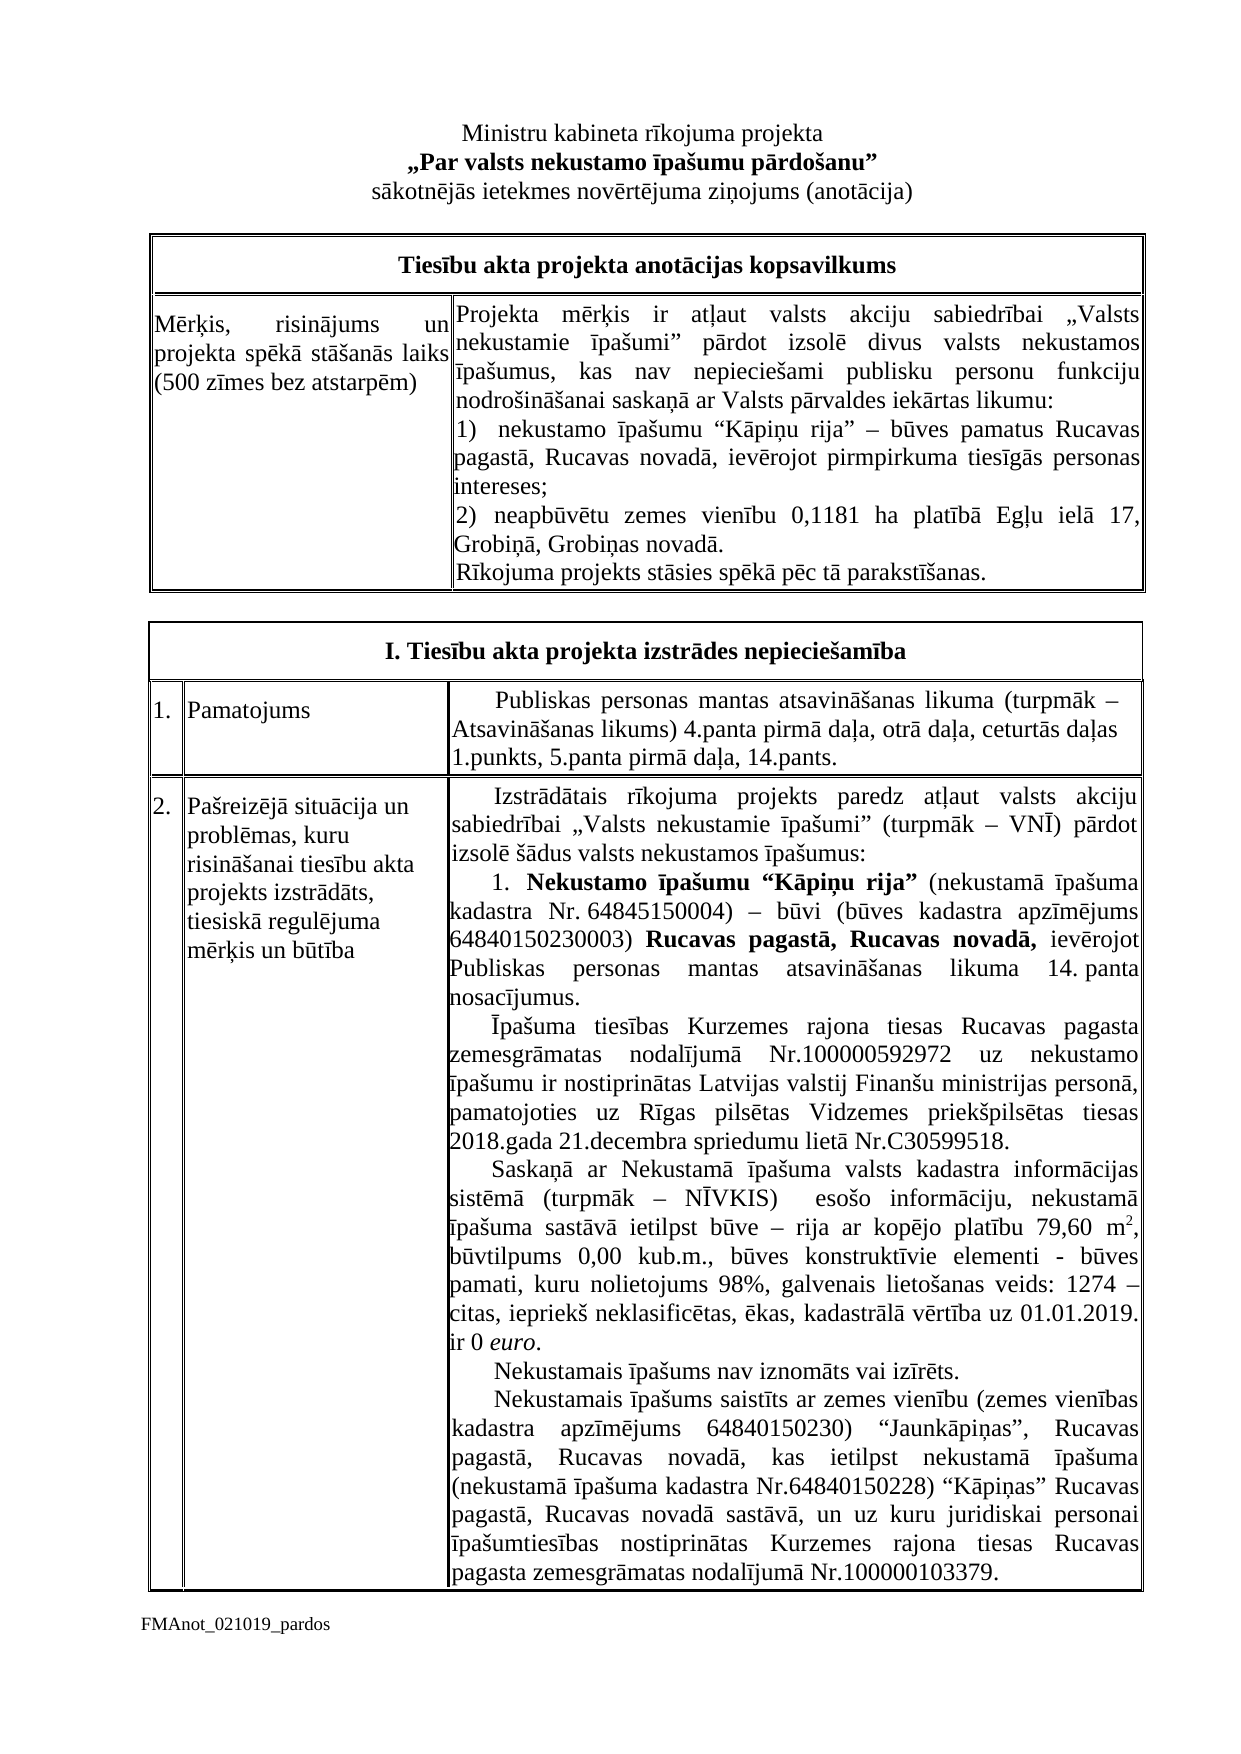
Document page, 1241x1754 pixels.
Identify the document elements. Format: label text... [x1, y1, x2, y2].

table_cell Mērķis, risinājums un projekta spēkā stāšanās laiks (500 zīmes bez atstarpēm) [153, 292, 452, 589]
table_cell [448, 778, 1141, 1589]
table_cell Projekta mērķis ir atļaut valsts akciju sabiedrībai „Valsts nekustamie īpašumi” pārdot izsolē divus valsts nekustamos īpašumus, kas nav nepieciešami publisku personu funkciju nodrošināšanai saskaņā ar Valsts pārvaldes iekārtas likumu: nekustamo īpašumu “Kāpiņu rija” – būves pamatus Rucavas pagastā, Rucavas novadā, ievērojot pirmpirkuma tiesīgās personas intereses; neapbūvētu zemes vienību 0,1181 ha platībā Egļu ielā 17, Grobiņā, Grobiņas novadā. Rīkojuma projekts stāsies spēkā pēc tā parakstīšanas. [453, 292, 1143, 589]
table_header I. Tiesību akta projekta izstrādes nepieciešamība [150, 623, 1142, 679]
table_header Tiesību akta projekta anotācijas kopsavilkums [153, 237, 1142, 292]
table_cell Publiskas personas mantas atsavināšanas likuma (turpmāk – Atsavināšanas likums) 4.panta pirmā daļa, otrā daļa, ceturtās daļas 1.punkts, 5.panta pirmā daļa, 14.pants. [450, 682, 1141, 774]
text Ministru kabineta rīkojuma projekta [141, 118, 1144, 147]
table_cell 2. [151, 778, 184, 1589]
text „Par valsts nekustamo īpašumu pārdošanu” [141, 147, 1144, 176]
table_cell 1. [151, 682, 182, 774]
table_cell Pamatojums [185, 682, 447, 774]
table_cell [184, 778, 448, 1589]
text sākotnējās ietekmes novērtējuma ziņojums (anotācija) [141, 176, 1144, 204]
